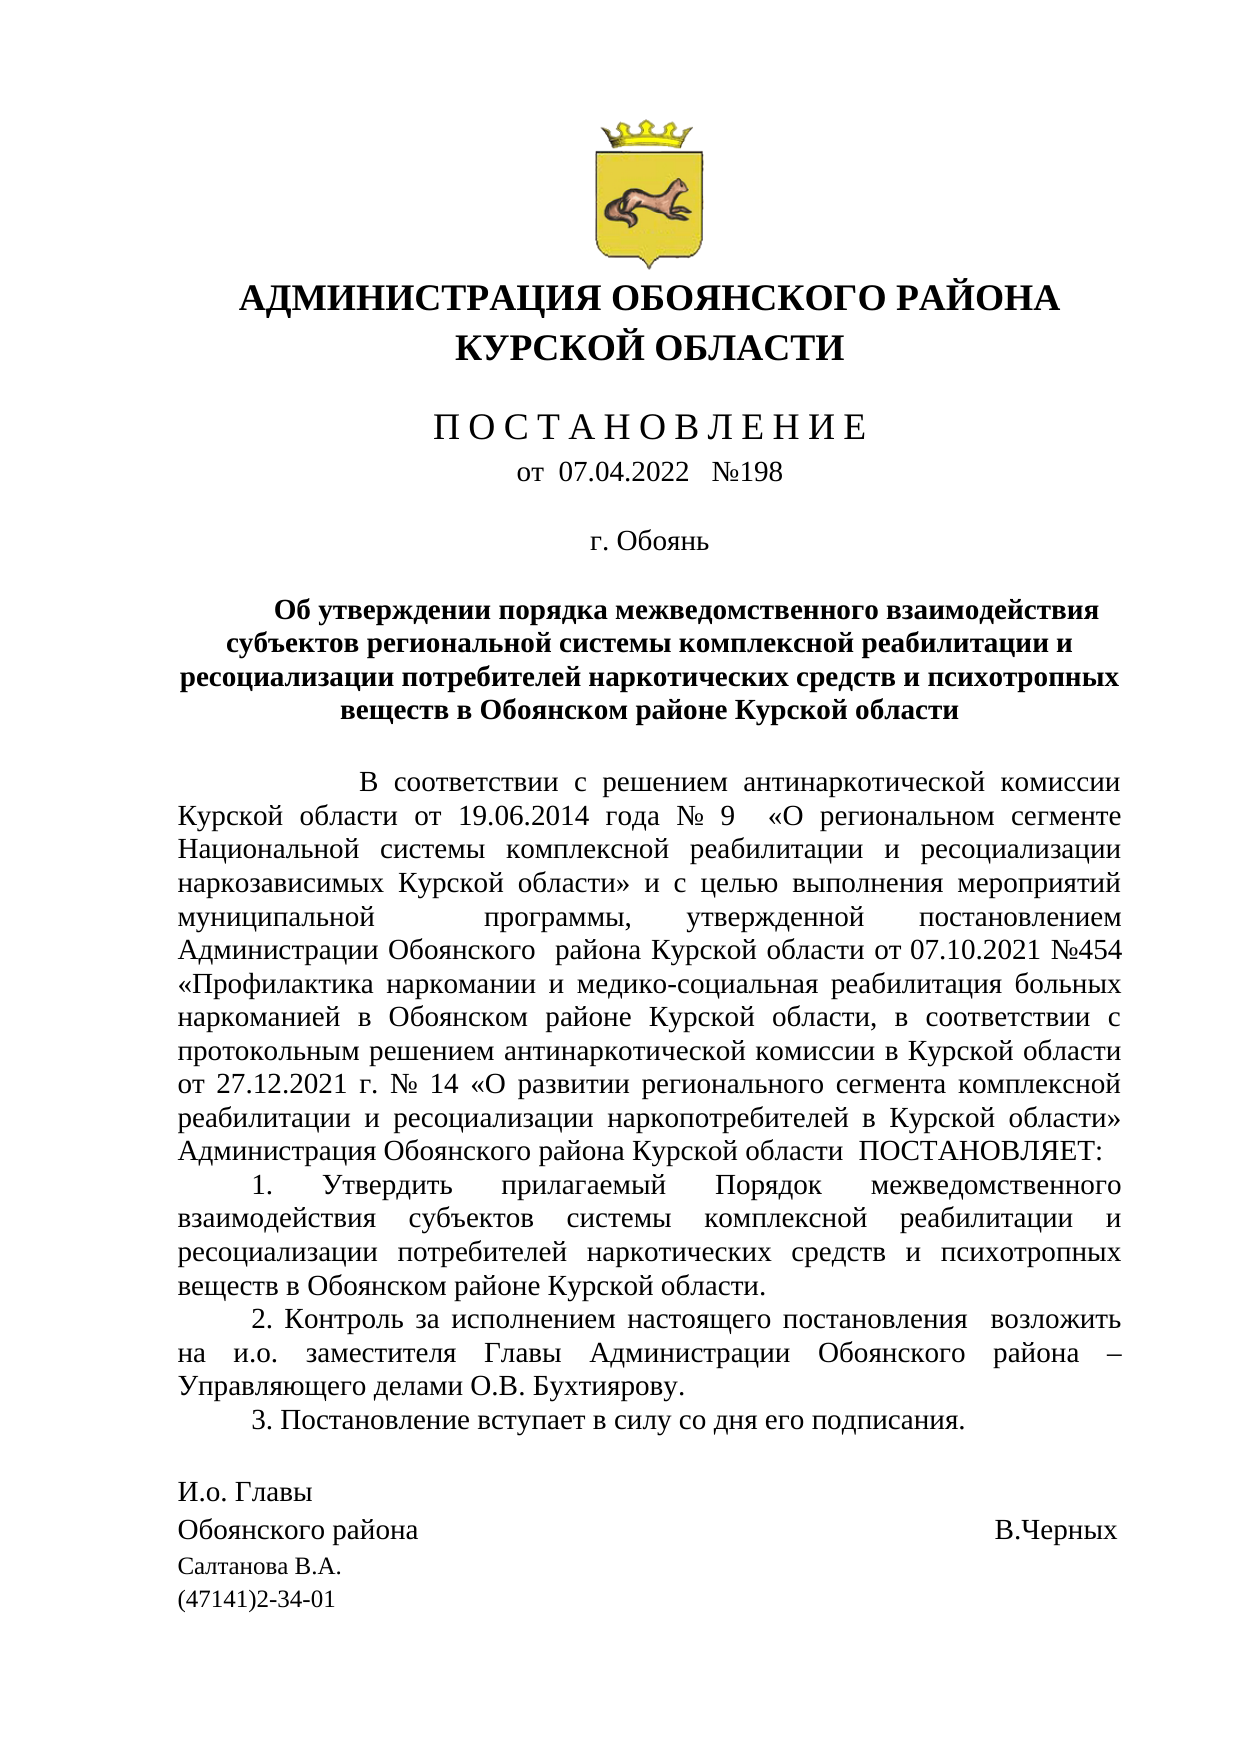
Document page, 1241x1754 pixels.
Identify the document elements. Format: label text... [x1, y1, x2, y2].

text АДМИНИСТРАЦИЯ ОБОЯНСКОГО РАЙОНА [177, 275, 1122, 318]
text И.о. Главы [177, 1474, 1122, 1507]
text 1. Утвердить прилагаемый Порядок межведомственного взаимодействия субъектов системы комплексной реабилитации и ресоциализации потребителей наркотических средств и психотропных веществ в Обоянском районе Курской области. [177, 1167, 1122, 1301]
text КУРСКОЙ ОБЛАСТИ [177, 325, 1122, 368]
text от 07.04.2022 №198 [177, 454, 1122, 488]
text ПОСТАНОВЛЕНИЕ [177, 405, 1122, 448]
picture [595, 118, 704, 272]
text 3. Постановление вступает в силу со дня его подписания. [177, 1402, 1122, 1435]
text В соответствии с решением антинаркотической комиссии Курской области от 19.06.2014 года № 9 «О региональном сегменте Национальной системы комплексной реабилитации и ресоциализации наркозависимых Курской области» и с целью выполнения мероприятий муниципальной программы, утвержденной постановлением Администрации Обоянского района Курской области от 07.10.2021 №454 «Профилактика наркомании и медико-социальная реабилитация больных наркоманией в Обоянском районе Курской области, в соответствии с протокольным решением антинаркотической комиссии в Курской области от 27.12.2021 г. № 14 «О развитии регионального сегмента комплексной реабилитации и ресоциализации наркопотребителей в Курской области» Администрация Обоянского района Курской области ПОСТАНОВЛЯЕТ: [177, 764, 1122, 1167]
text (47141)2-34-01 [177, 1584, 1122, 1613]
text Салтанова В.А. [177, 1551, 1122, 1580]
text г. Обоянь [177, 523, 1122, 557]
text Обоянского района В.Черных [177, 1512, 1122, 1546]
text 2. Контроль за исполнением настоящего постановления возложить на и.о. заместителя Главы Администрации Обоянского района – Управляющего делами О.В. Бухтиярову. [177, 1301, 1122, 1402]
text Об утверждении порядка межведомственного взаимодействия субъектов региональной системы комплексной реабилитации и ресоциализации потребителей наркотических средств и психотропных веществ в Обоянском районе Курской области [177, 592, 1122, 726]
